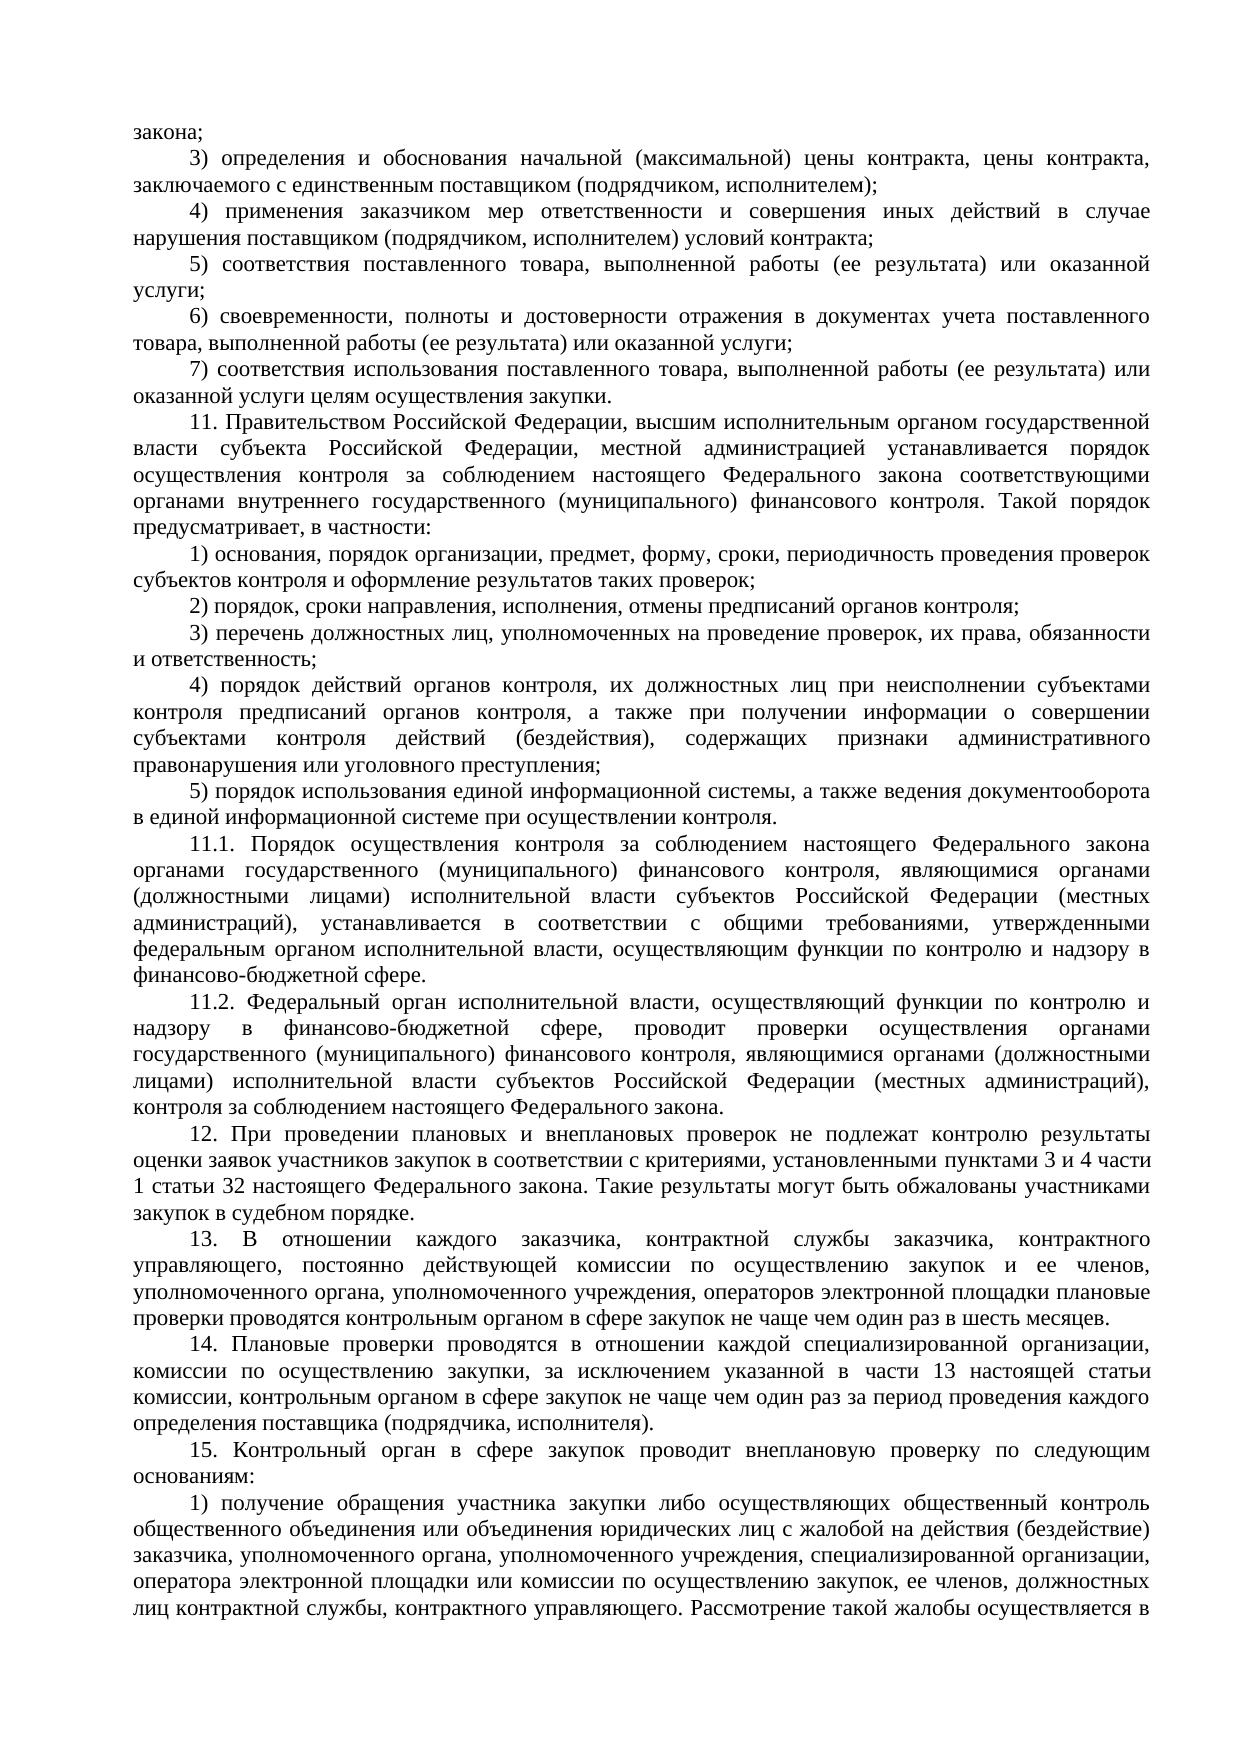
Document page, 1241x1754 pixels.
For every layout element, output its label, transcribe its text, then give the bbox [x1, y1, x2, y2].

text 3) перечень должностных лиц, уполномоченных на проведение проверок, их права, обязанности и ответственность; [133, 619, 1152, 672]
text 14. Плановые проверки проводятся в отношении каждой специализированной организации, комиссии по осуществлению закупки, за исключением указанной в части 13 настоящей статьи комиссии, контрольным органом в сфере закупок не чаще чем один раз за период проведения каждого определения поставщика (подрядчика, исполнителя). [133, 1330, 1152, 1436]
text 2) порядок, сроки направления, исполнения, отмены предписаний органов контроля; [133, 592, 1152, 619]
text 11.2. Федеральный орган исполнительной власти, осуществляющий функции по контролю и надзору в финансово-бюджетной сфере, проводит проверки осуществления органами государственного (муниципального) финансового контроля, являющимися органами (должностными лицами) исполнительной власти субъектов Российской Федерации (местных администраций), контроля за соблюдением настоящего Федерального закона. [133, 988, 1152, 1119]
text 15. Контрольный орган в сфере закупок проводит внеплановую проверку по следующим основаниям: [133, 1436, 1152, 1488]
text 5) порядок использования единой информационной системы, а также ведения документооборота в единой информационной системе при осуществлении контроля. [133, 777, 1152, 830]
text 3) определения и обоснования начальной (максимальной) цены контракта, цены контракта, заключаемого с единственным поставщиком (подрядчиком, исполнителем); [133, 144, 1152, 197]
text 6) своевременности, полноты и достоверности отражения в документах учета поставленного товара, выполненной работы (ее результата) или оказанной услуги; [133, 303, 1152, 355]
text 4) порядок действий органов контроля, их должностных лиц при неисполнении субъектами контроля предписаний органов контроля, а также при получении информации о совершении субъектами контроля действий (бездействия), содержащих признаки административного правонарушения или уголовного преступления; [133, 672, 1152, 777]
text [133, 1488, 1152, 1620]
text 4) применения заказчиком мер ответственности и совершения иных действий в случае нарушения поставщиком (подрядчиком, исполнителем) условий контракта; [133, 197, 1152, 250]
text 1) основания, порядок организации, предмет, форму, сроки, периодичность проведения проверок субъектов контроля и оформление результатов таких проверок; [133, 540, 1152, 592]
text 13. В отношении каждого заказчика, контрактной службы заказчика, контрактного управляющего, постоянно действующей комиссии по осуществлению закупок и ее членов, уполномоченного органа, уполномоченного учреждения, операторов электронной площадки плановые проверки проводятся контрольным органом в сфере закупок не чаще чем один раз в шесть месяцев. [133, 1225, 1152, 1330]
text 11.1. Порядок осуществления контроля за соблюдением настоящего Федерального закона органами государственного (муниципального) финансового контроля, являющимися органами (должностными лицами) исполнительной власти субъектов Российской Федерации (местных администраций), устанавливается в соответствии с общими требованиями, утвержденными федеральным органом исполнительной власти, осуществляющим функции по контролю и надзору в финансово-бюджетной сфере. [133, 830, 1152, 988]
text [133, 118, 1152, 144]
text 5) соответствия поставленного товара, выполненной работы (ее результата) или оказанной услуги; [133, 250, 1152, 303]
text 11. Правительством Российской Федерации, высшим исполнительным органом государственной власти субъекта Российской Федерации, местной администрацией устанавливается порядок осуществления контроля за соблюдением настоящего Федерального закона соответствующими органами внутреннего государственного (муниципального) финансового контроля. Такой порядок предусматривает, в частности: [133, 408, 1152, 540]
text 7) соответствия использования поставленного товара, выполненной работы (ее результата) или оказанной услуги целям осуществления закупки. [133, 355, 1152, 408]
text 12. При проведении плановых и внеплановых проверок не подлежат контролю результаты оценки заявок участников закупок в соответствии с критериями, установленными пунктами 3 и 4 части 1 статьи 32 настоящего Федерального закона. Такие результаты могут быть обжалованы участниками закупок в судебном порядке. [133, 1119, 1152, 1225]
